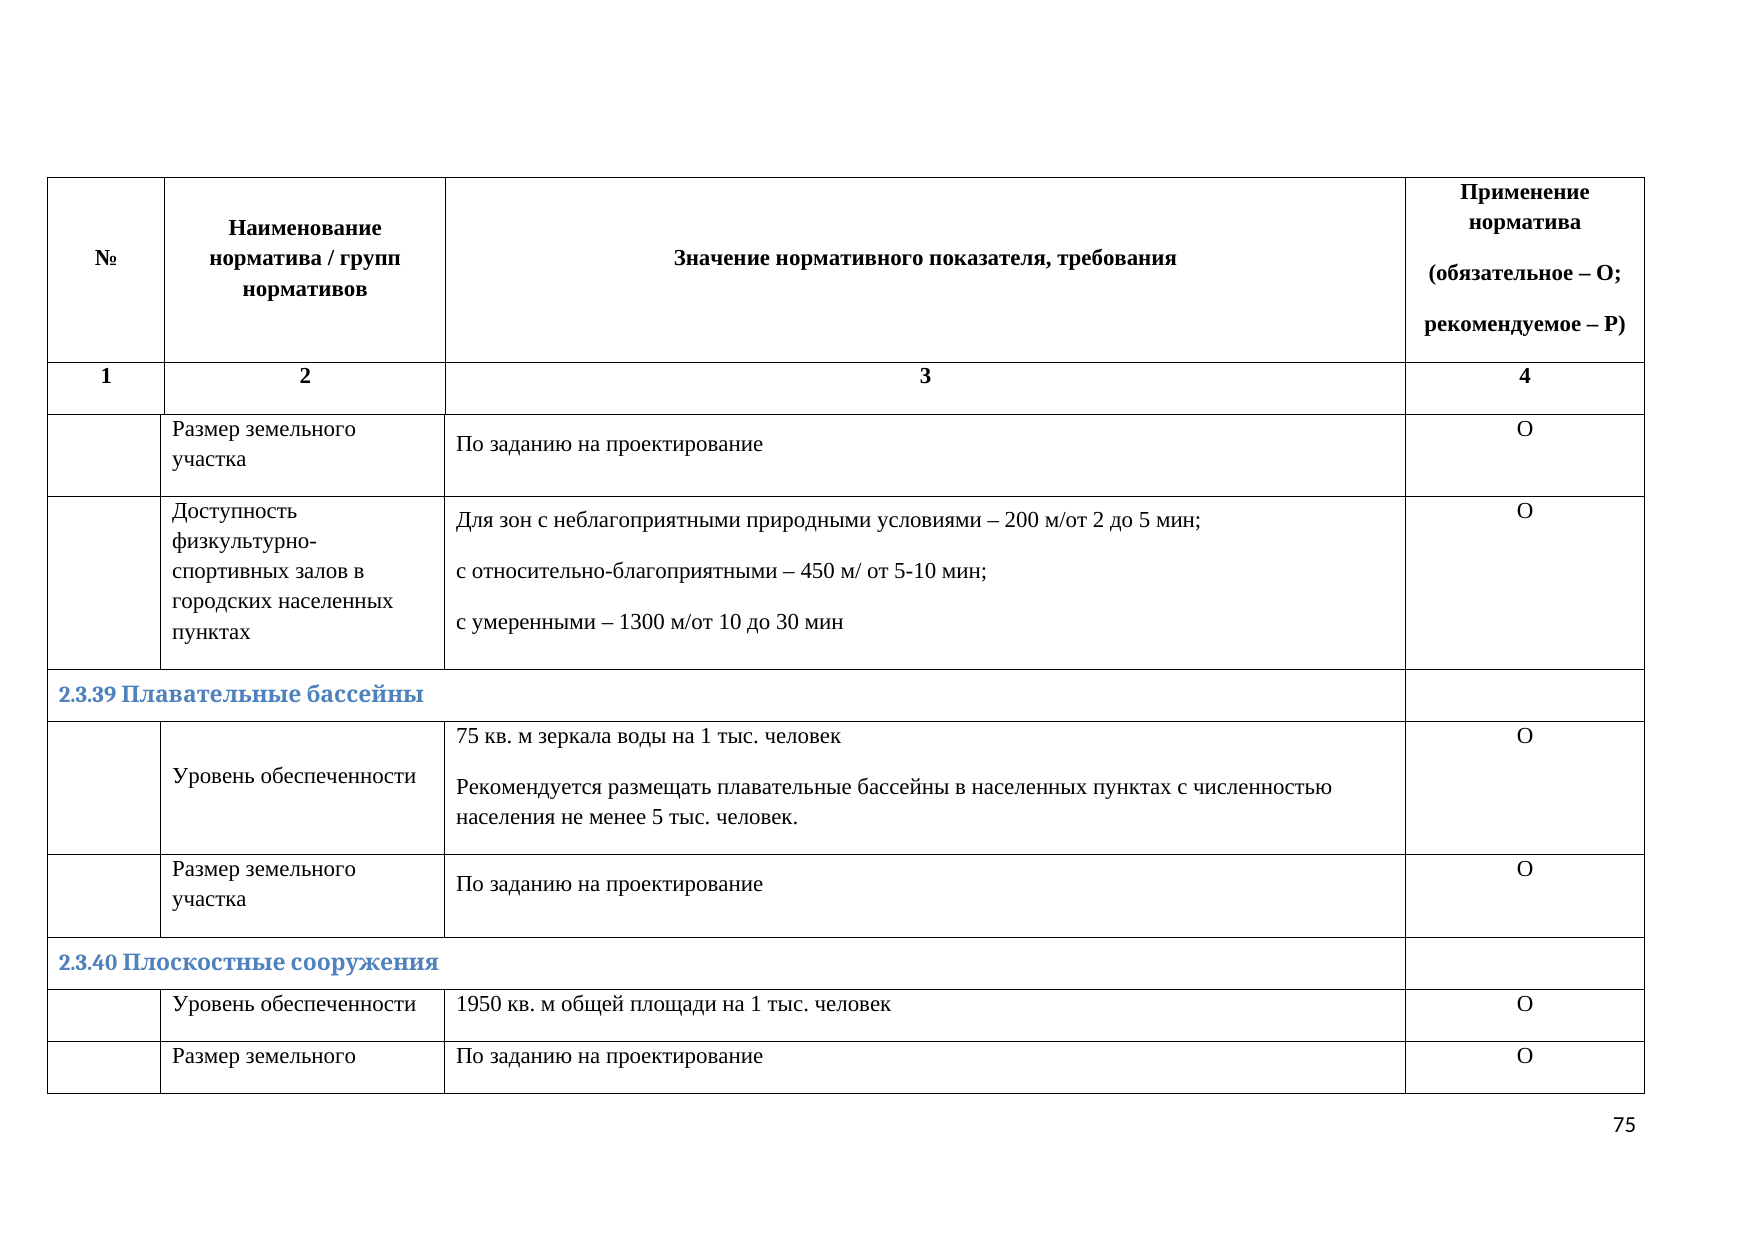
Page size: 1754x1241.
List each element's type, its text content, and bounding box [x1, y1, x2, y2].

table_cell 1 [48, 363, 164, 414]
table_cell О [1406, 855, 1644, 937]
table_cell Плоскостные сооружения [48, 938, 1405, 989]
table_cell 1950 кв. м общей площади на 1 тыс. человек [445, 990, 1405, 1041]
table_cell [1406, 670, 1644, 721]
table_cell [48, 722, 160, 854]
table_cell Уровень обеспеченности [161, 990, 444, 1041]
table_cell 4 [1406, 363, 1644, 414]
table_cell [1406, 938, 1644, 989]
table_cell Для зон с неблагоприятными природными условиями – 200 м/от 2 до 5 мин; с относительно-благоприятными – 450 м/ от 5-10 мин; с умеренными – 1300 м/от 10 до 30 мин [445, 497, 1405, 669]
table_cell Плавательные бассейны [48, 670, 1405, 721]
table_cell По заданию на проектирование [445, 855, 1405, 937]
table_cell Размер земельного участка [161, 415, 444, 496]
table_cell [48, 415, 160, 496]
table_cell [48, 855, 160, 937]
table_cell [48, 497, 160, 669]
table_cell По заданию на проектирование [445, 415, 1405, 496]
table_cell Доступность физкультурно-спортивных залов в городских населенных пунктах [161, 497, 444, 669]
table_cell Уровень обеспеченности [161, 722, 444, 854]
table_header Значение нормативного показателя, требования [446, 178, 1405, 362]
table_cell О [1406, 722, 1644, 854]
table_cell [48, 990, 160, 1041]
table_cell Размер земельного участка [161, 855, 444, 937]
table_cell 75 кв. м зеркала воды на 1 тыс. человек Рекомендуется размещать плавательные бассейны в населенных пунктах с численностью населения не менее 5 тыс. человек. [445, 722, 1405, 854]
table_header Применение норматива (обязательное – О; рекомендуемое – Р) [1406, 178, 1644, 362]
table_header Наименование норматива / групп нормативов [165, 178, 445, 362]
table_cell О [1406, 415, 1644, 496]
table_cell 3 [446, 363, 1405, 414]
table_cell О [1406, 990, 1644, 1041]
table_cell О [1406, 497, 1644, 669]
table_cell Размер земельного участка [161, 1042, 444, 1093]
table_header № [48, 178, 164, 362]
table_cell О [1406, 1042, 1644, 1093]
table_cell [48, 1042, 160, 1093]
table_cell По заданию на проектирование [445, 1042, 1405, 1093]
table_cell 2 [165, 363, 445, 414]
